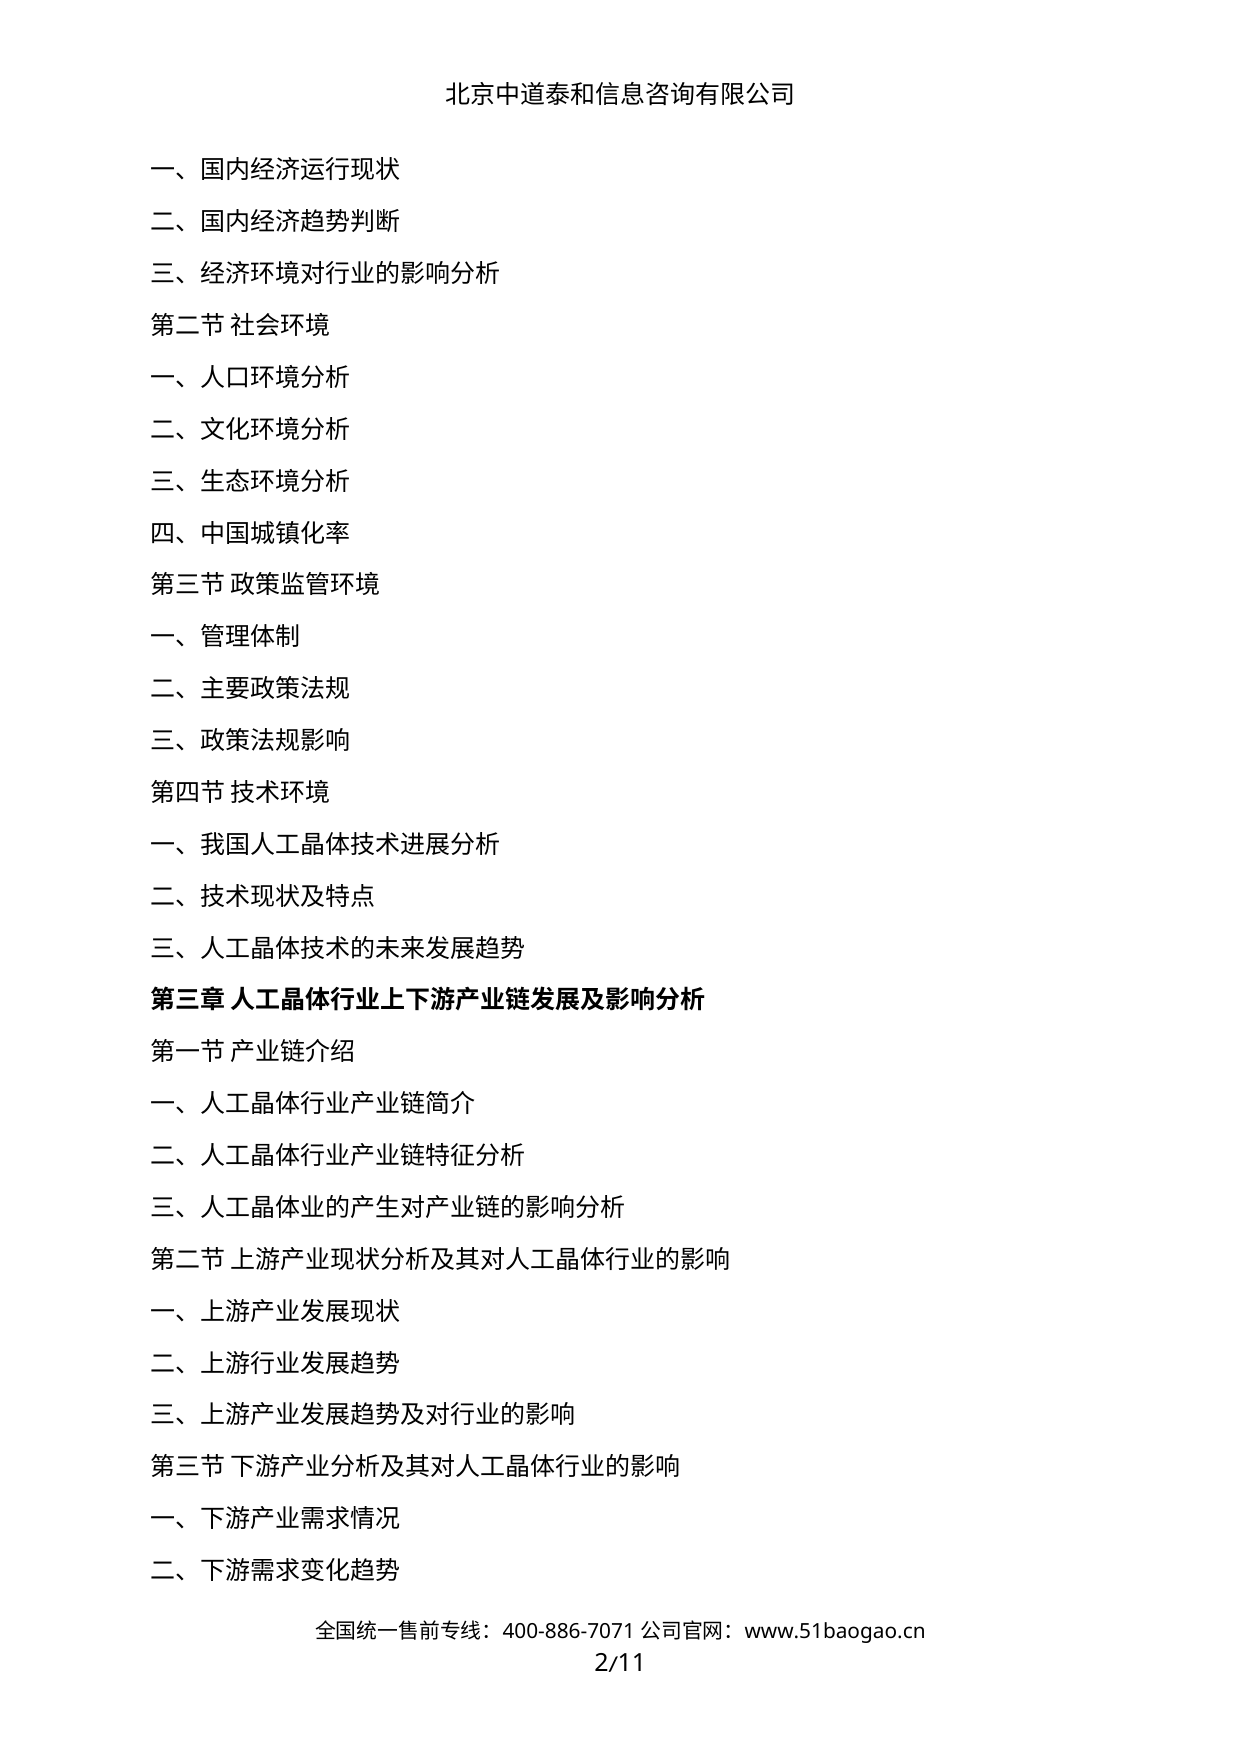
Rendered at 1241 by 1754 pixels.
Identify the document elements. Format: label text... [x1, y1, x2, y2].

text 第一节 产业链介绍 [150, 1032, 1090, 1068]
text 二、上游行业发展趋势 [150, 1343, 1090, 1379]
text 一、人工晶体行业产业链简介 [150, 1084, 1090, 1120]
text 三、人工晶体业的产生对产业链的影响分析 [150, 1187, 1090, 1224]
text 三、上游产业发展趋势及对行业的影响 [150, 1395, 1090, 1431]
text 四、中国城镇化率 [150, 513, 1090, 549]
text 二、技术现状及特点 [150, 876, 1090, 912]
text 第二节 上游产业现状分析及其对人工晶体行业的影响 [150, 1239, 1090, 1276]
text 二、文化环境分析 [150, 409, 1090, 446]
text 一、管理体制 [150, 617, 1090, 653]
text 一、人口环境分析 [150, 357, 1090, 394]
text 一、国内经济运行现状 [150, 150, 1090, 186]
text 一、上游产业发展现状 [150, 1291, 1090, 1327]
text 三、人工晶体技术的未来发展趋势 [150, 928, 1090, 964]
text 三、生态环境分析 [150, 461, 1090, 497]
text 第四节 技术环境 [150, 772, 1090, 809]
text 二、国内经济趋势判断 [150, 202, 1090, 238]
text 第二节 社会环境 [150, 306, 1090, 342]
text 三、政策法规影响 [150, 721, 1090, 757]
text 一、下游产业需求情况 [150, 1499, 1090, 1535]
text 二、主要政策法规 [150, 669, 1090, 705]
text 二、下游需求变化趋势 [150, 1551, 1090, 1587]
text 一、我国人工晶体技术进展分析 [150, 824, 1090, 861]
text 二、人工晶体行业产业链特征分析 [150, 1136, 1090, 1172]
text 三、经济环境对行业的影响分析 [150, 254, 1090, 290]
text 第三章 人工晶体行业上下游产业链发展及影响分析 [150, 980, 1090, 1016]
text 第三节 政策监管环境 [150, 565, 1090, 601]
text 第三节 下游产业分析及其对人工晶体行业的影响 [150, 1447, 1090, 1483]
